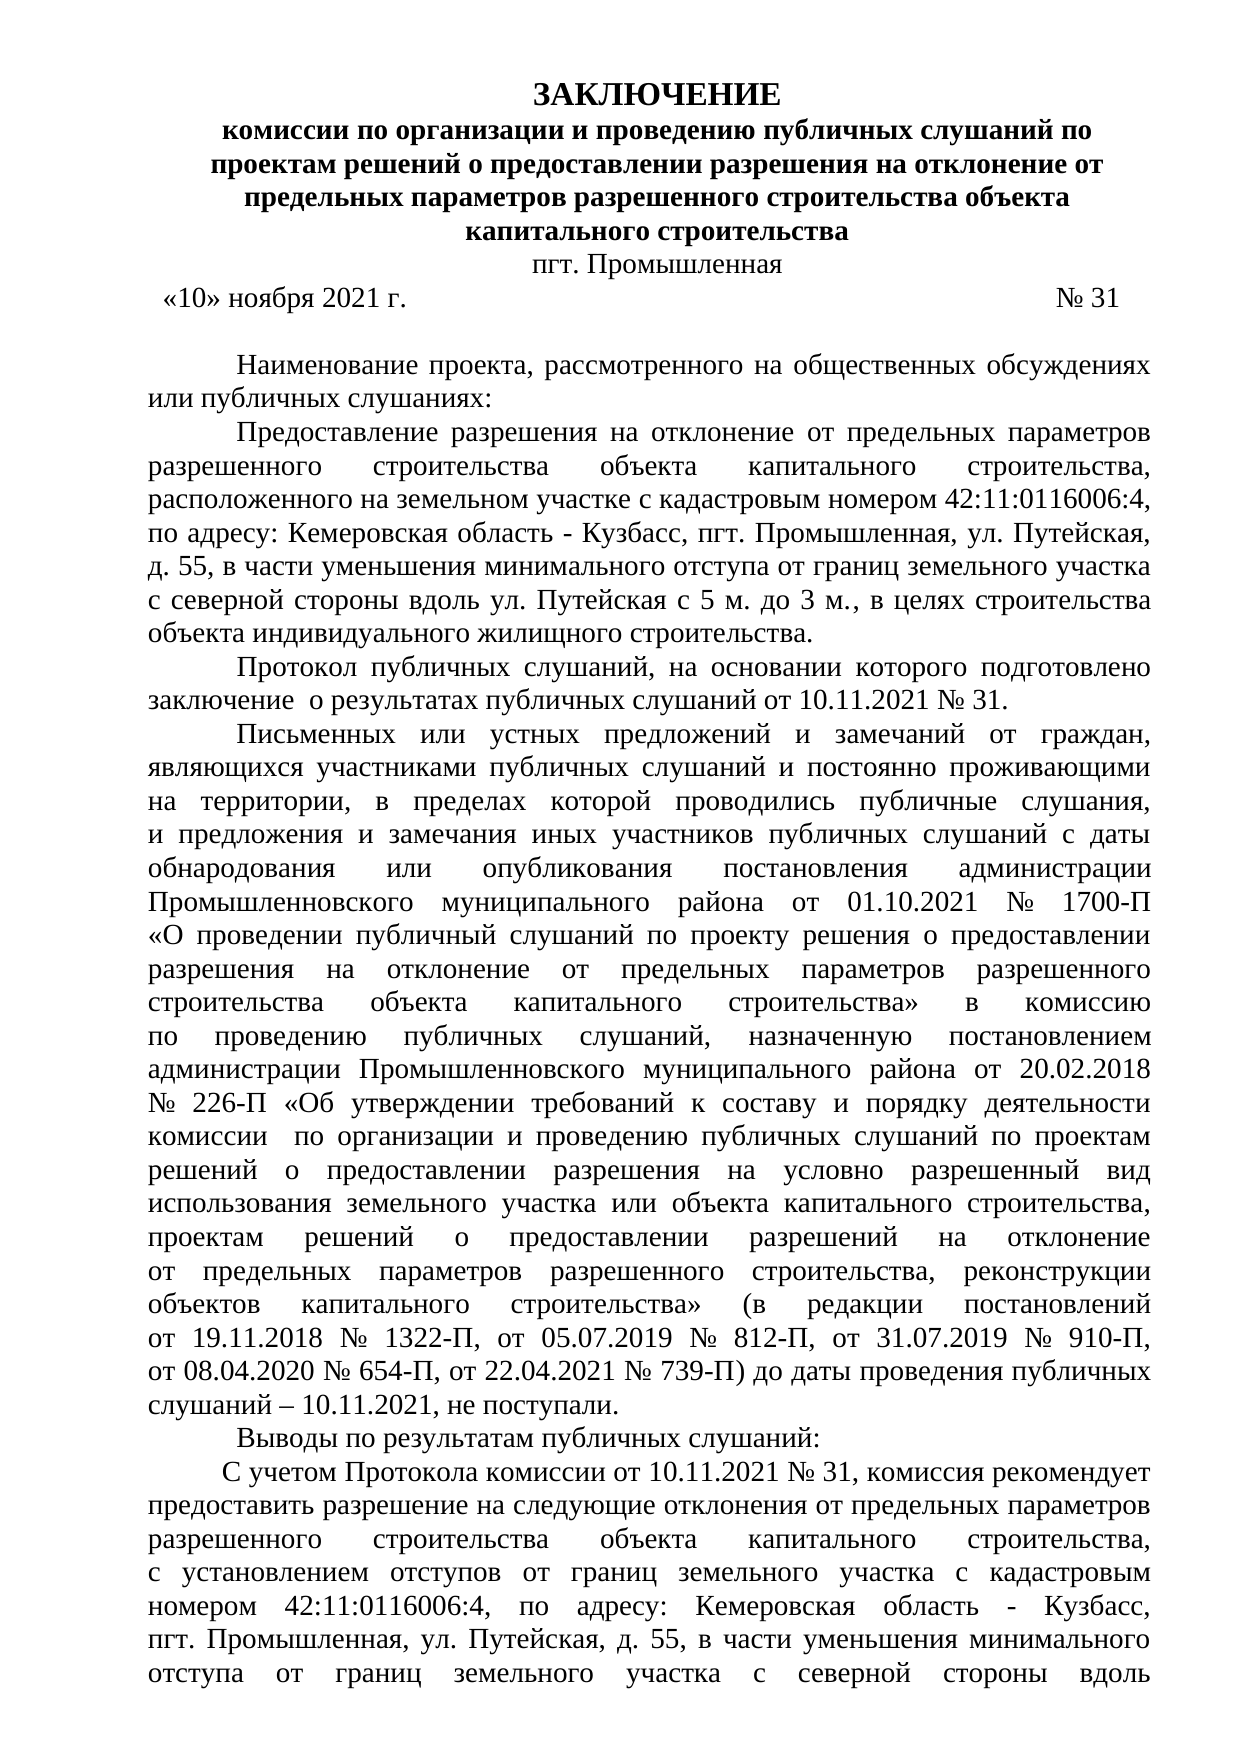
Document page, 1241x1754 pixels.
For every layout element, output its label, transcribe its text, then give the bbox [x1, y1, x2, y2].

text Письменных или устных предложений и замечаний от граждан, являющихся участниками публичных слушаний и постоянно проживающими на территории, в пределах которой проводились публичные слушания, и предложения и замечания иных участников публичных слушаний с даты обнародования или опубликования постановления администрации Промышленновского муниципального района от 01.10.2021 № 1700-П «О проведении публичный слушаний по проекту решения о предоставлении разрешения на отклонение от предельных параметров разрешенного строительства объекта капитального строительства» в комиссию по проведению публичных слушаний, назначенную постановлением администрации Промышленновского муниципального района от 20.02.2018 № 226-П «Об утверждении требований к составу и порядку деятельности комиссии по организации и проведению публичных слушаний по проектам решений о предоставлении разрешения на условно разрешенный вид использования земельного участка или объекта капитального строительства, проектам решений о предоставлении разрешений на отклонение от предельных параметров разрешенного строительства, реконструкции объектов капитального строительства» (в редакции постановлений от 19.11.2018 № 1322-П, от 05.07.2019 № 812-П, от 31.07.2019 № 910-П, от 08.04.2020 № 654-П, от 22.04.2021 № 739-П) до даты проведения публичных слушаний – 10.11.2021, не поступали. [148, 716, 1152, 1420]
text Предоставление разрешения на отклонение от предельных параметров разрешенного строительства объекта капитального строительства, расположенного на земельном участке с кадастровым номером 42:11:0116006:4, по адресу: Кемеровская область - Кузбасс, пгт. Промышленная, ул. Путейская, д. 55, в части уменьшения минимального отступа от границ земельного участка с северной стороны вдоль ул. Путейская с 5 м. до 3 м., в целях строительства объекта индивидуального жилищного строительства. [148, 414, 1152, 649]
text Выводы по результатам публичных слушаний: [148, 1420, 1152, 1454]
text «10» ноября 2021 г. № 31 [162, 280, 1152, 313]
text Протокол публичных слушаний, на основании которого подготовлено заключение о результатах публичных слушаний от 10.11.2021 № 31. [148, 649, 1152, 716]
text ЗАКЛЮЧЕНИЕ [103, 74, 1152, 112]
text Наименование проекта, рассмотренного на общественных обсуждениях или публичных слушаниях: [148, 347, 1152, 414]
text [148, 1454, 1152, 1689]
text пгт. Промышленная [162, 246, 1152, 280]
text комиссии по организации и проведению публичных слушаний по проектам решений о предоставлении разрешения на отклонение от предельных параметров разрешенного строительства объекта капитального строительства [162, 112, 1152, 246]
